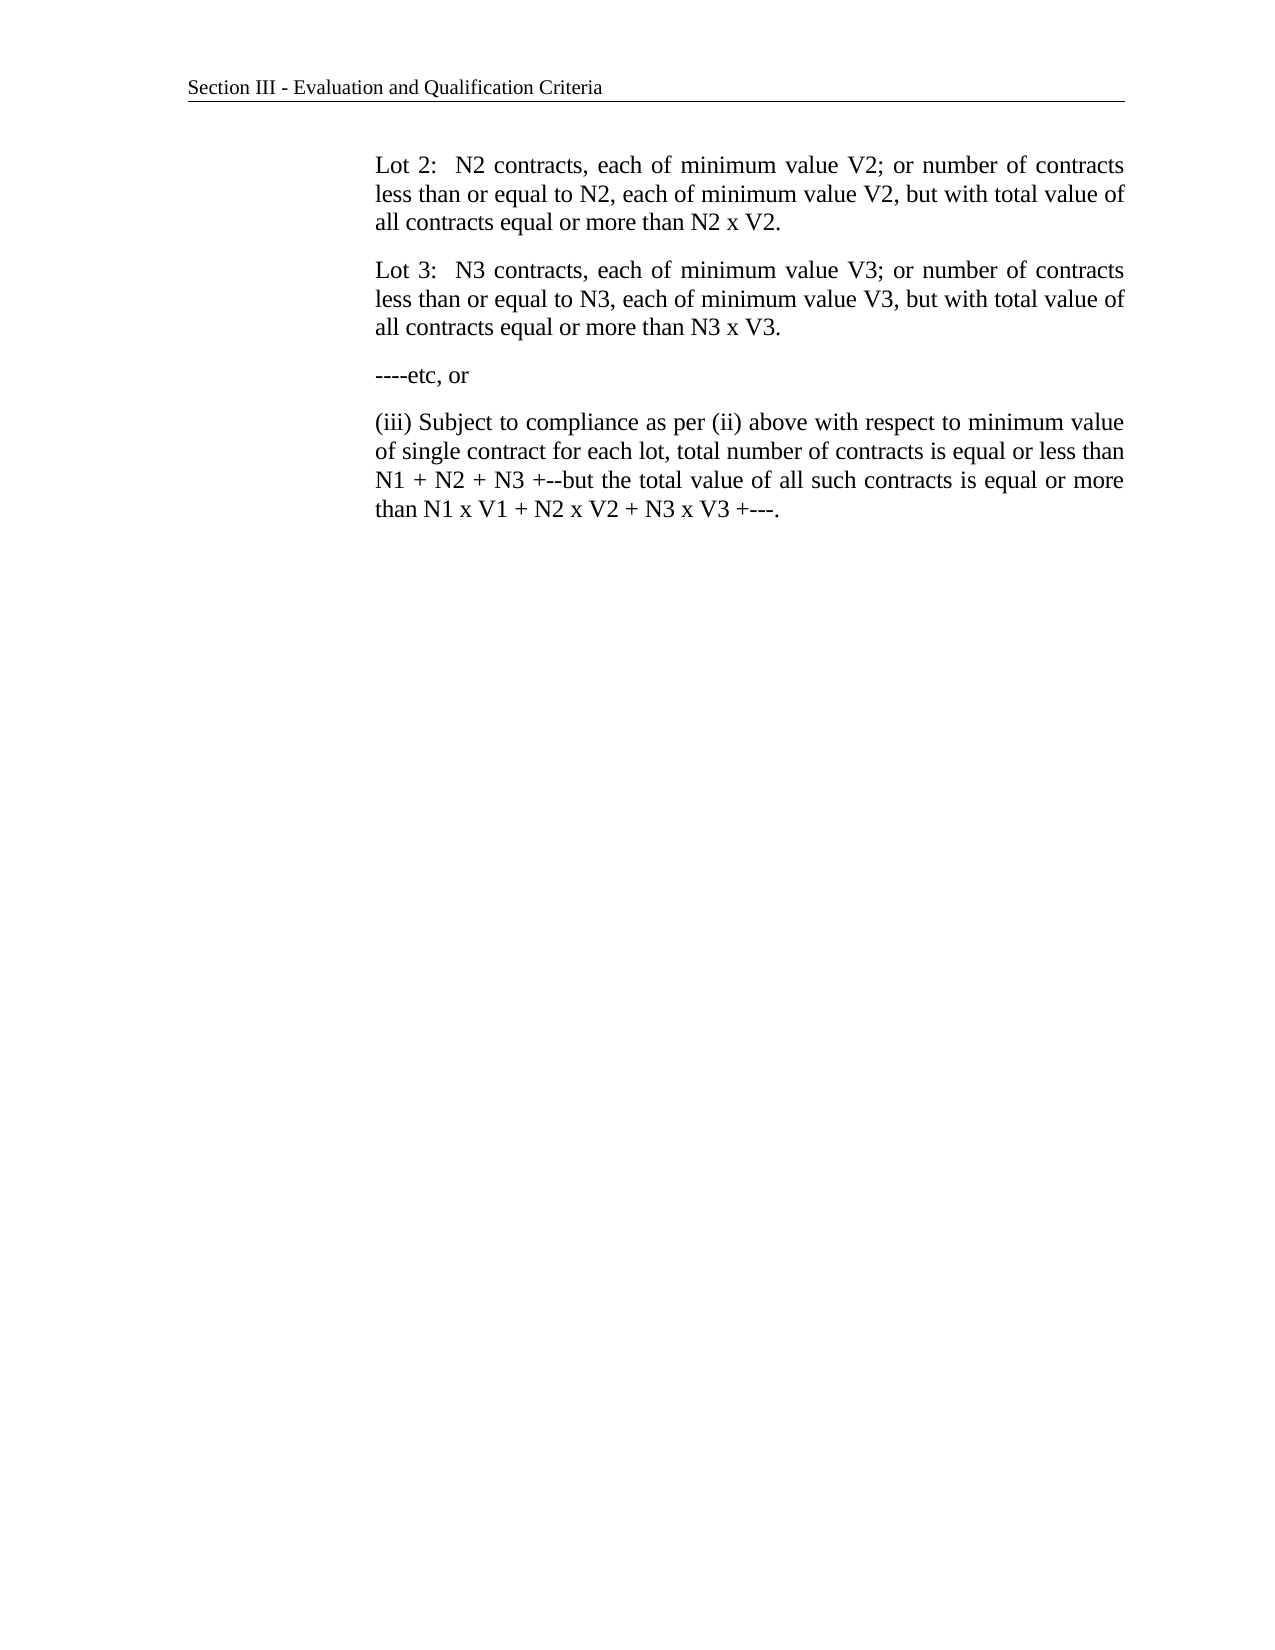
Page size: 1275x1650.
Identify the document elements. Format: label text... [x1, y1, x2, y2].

text Lot 3: N3 contracts, each of minimum value V3; or number of contracts less than or equal to N3, each of minimum value V3, but with total value of all contracts equal or more than N3 x V3. [375, 255, 1125, 341]
text (iii) Subject to compliance as per (ii) above with respect to minimum value of single contract for each lot, total number of contracts is equal or less than N1 + N2 + N3 +--but the total value of all such contracts is equal or more than N1 x V1 + N2 x V2 + N3 x V3 +---. [375, 407, 1125, 522]
text Lot 2: N2 contracts, each of minimum value V2; or number of contracts less than or equal to N2, each of minimum value V2, but with total value of all contracts equal or more than N2 x V2. [375, 150, 1125, 236]
text ----etc, or [375, 360, 1125, 389]
